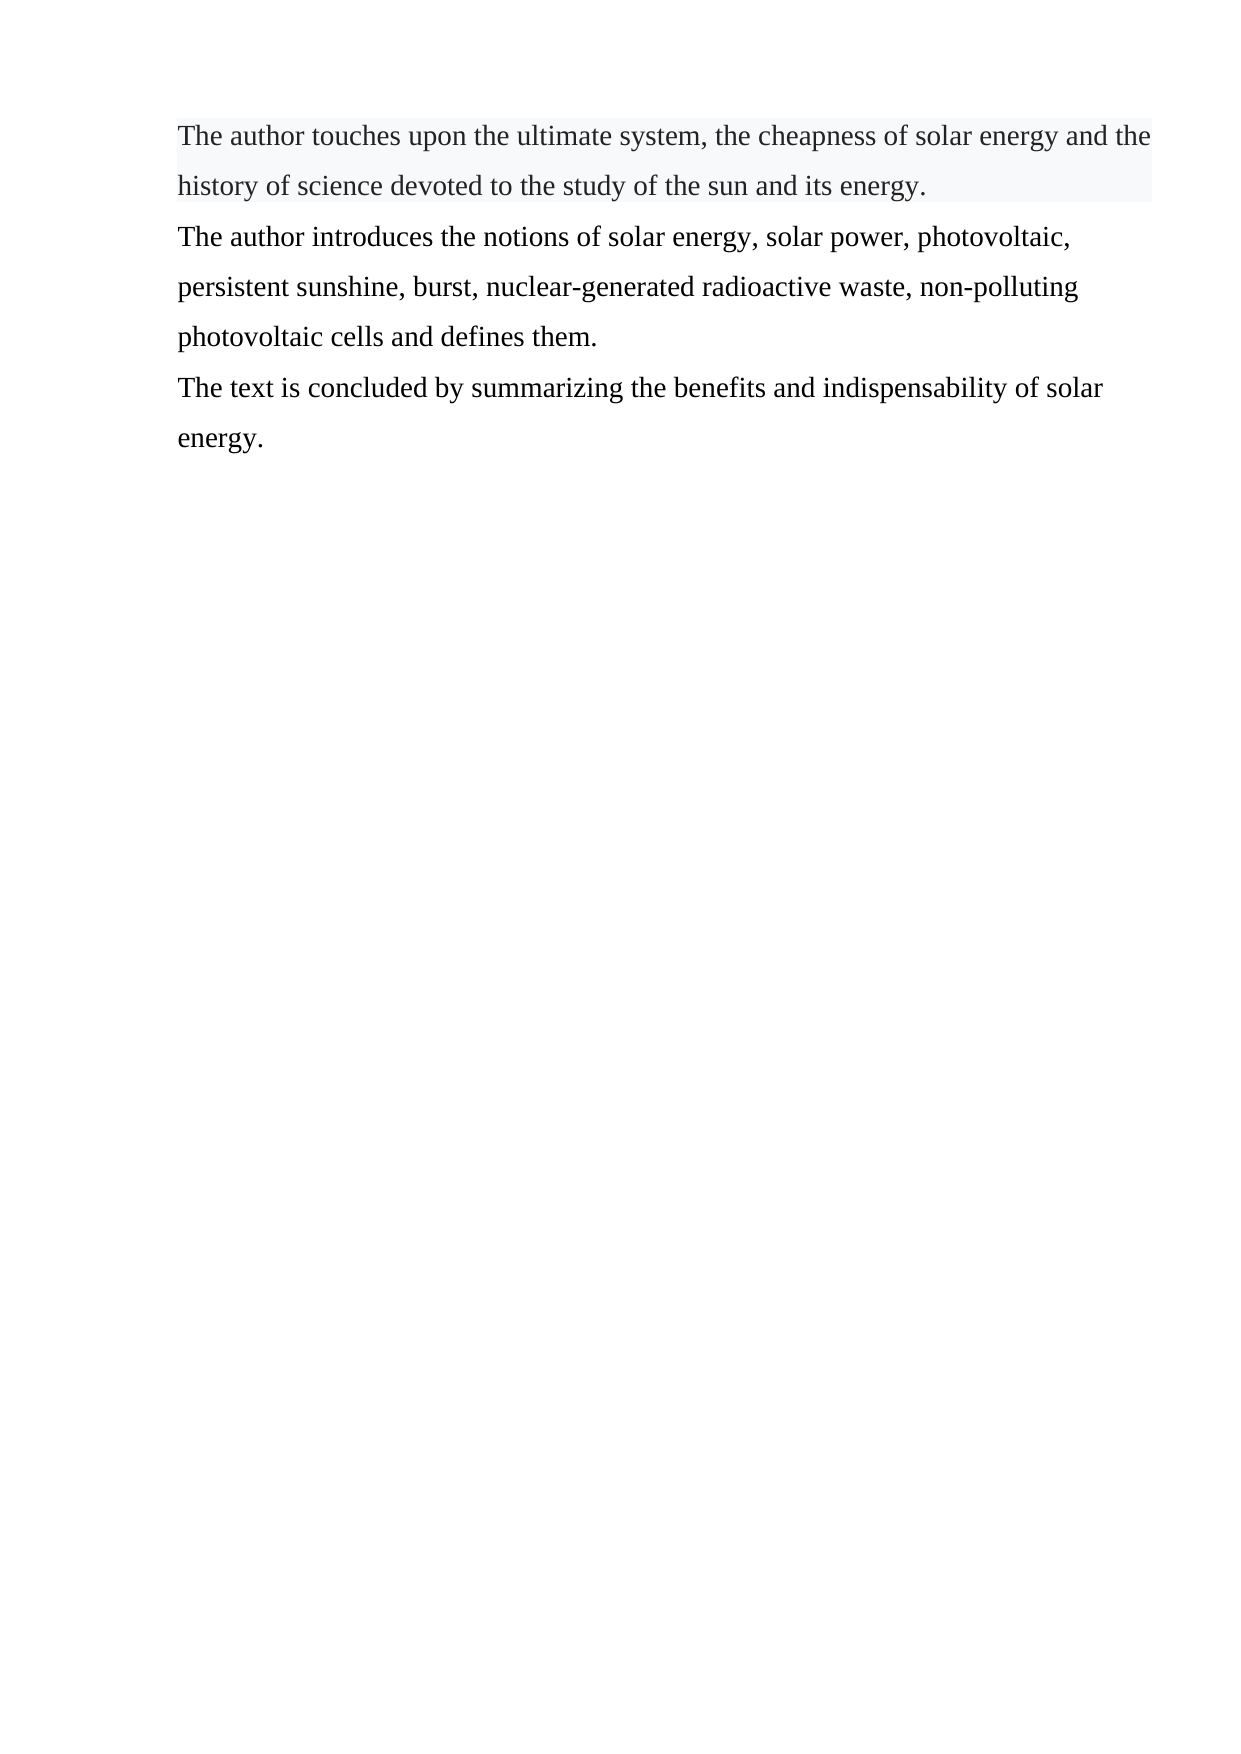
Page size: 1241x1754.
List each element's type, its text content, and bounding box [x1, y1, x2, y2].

text The author touches upon the ultimate system, the cheapness of solar energy and the history of science devoted to the study of the sun and its energy. [177, 118, 1152, 202]
text The author introduces the notions of solar energy, solar power, photovoltaic, persistent sunshine, burst, nuclear-generated radioactive waste, non-polluting photovoltaic cells and defines them. [177, 219, 1152, 353]
text The text is concluded by summarizing the benefits and indispensability of solar energy. [177, 370, 1152, 453]
